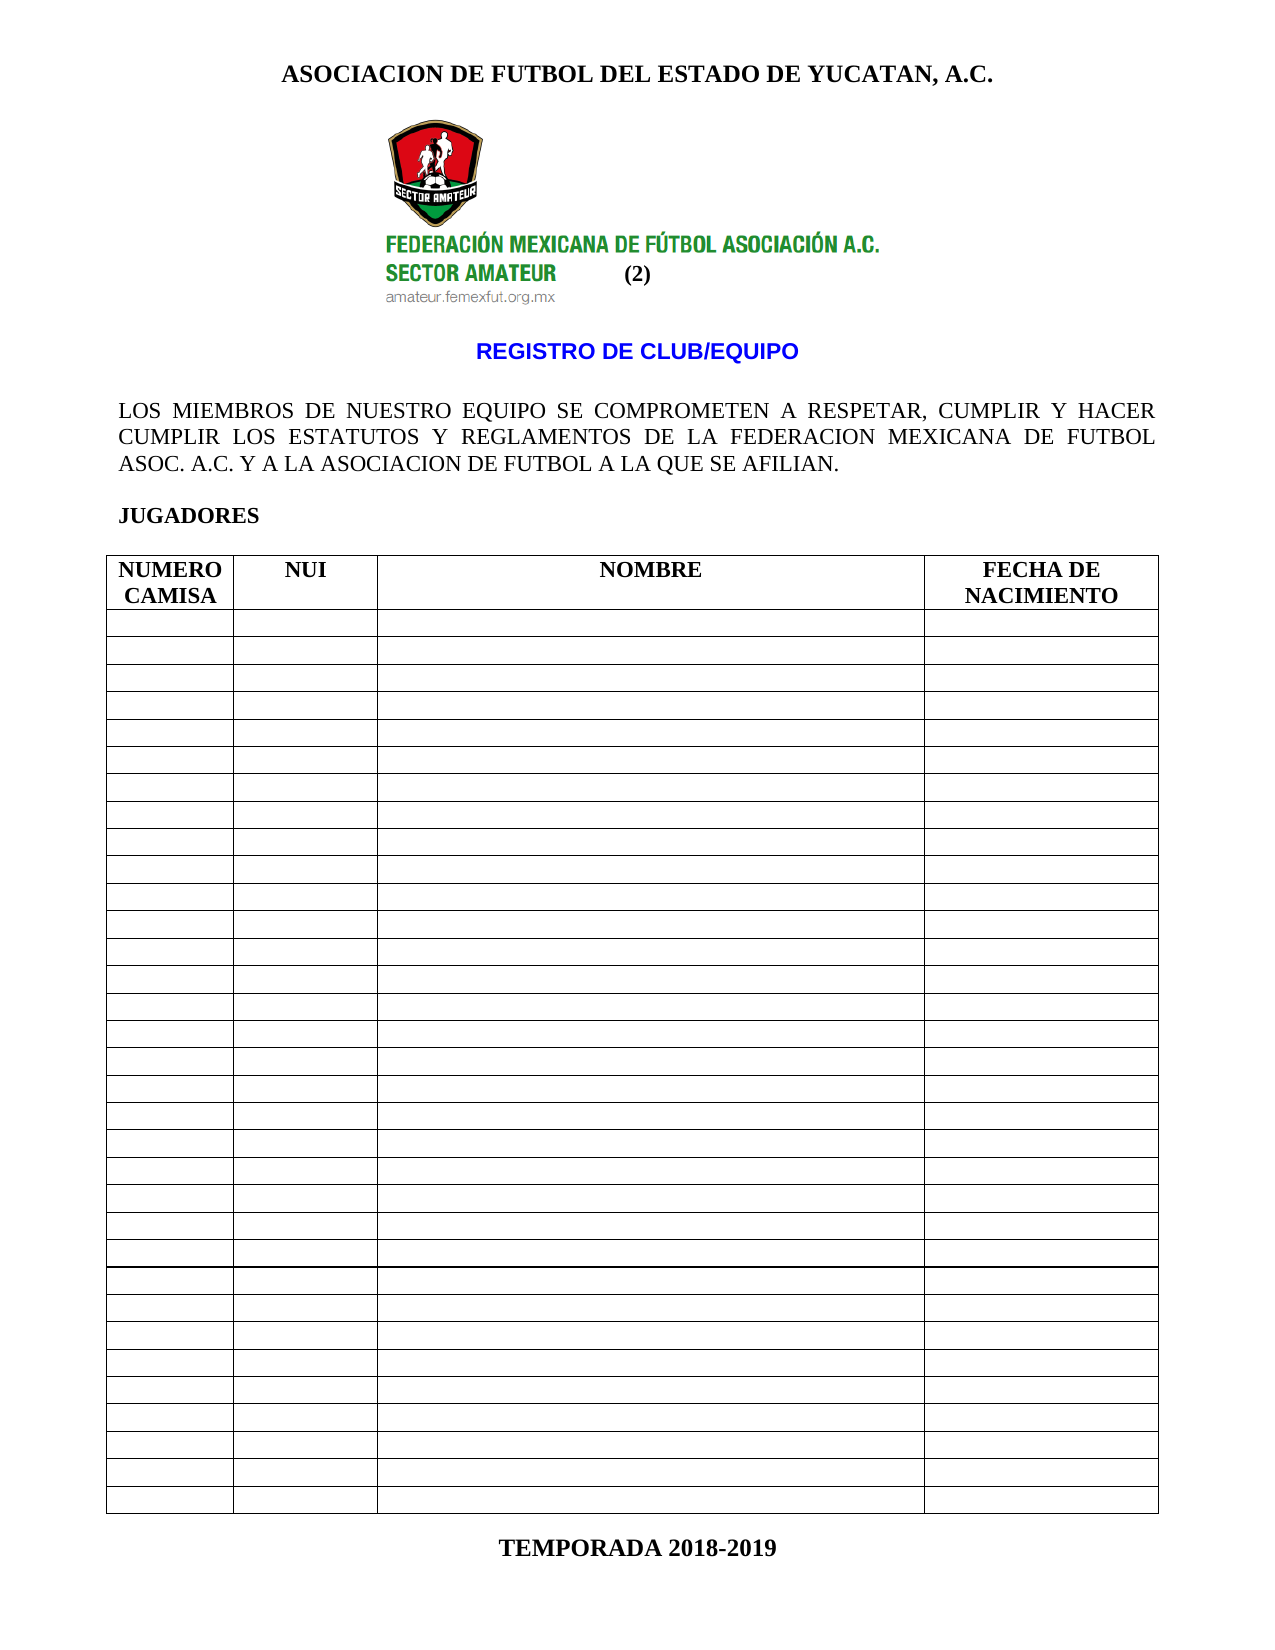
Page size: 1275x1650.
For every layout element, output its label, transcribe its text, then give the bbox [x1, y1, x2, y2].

table_cell [925, 665, 1158, 691]
table_cell [378, 1021, 924, 1047]
table_cell [378, 637, 924, 664]
text LOS MIEMBROS DE NUESTRO EQUIPO SE COMPROMETEN A RESPETAR, CUMPLIR Y HACER CUMPLIR LOS ESTATUTOS Y REGLAMENTOS DE LA FEDERACION MEXICANA DE FUTBOL ASOC. A.C. Y A LA ASOCIACION DE FUTBOL A LA QUE SE AFILIAN. [118, 397, 1157, 476]
table_cell [925, 856, 1158, 883]
table_cell [925, 1130, 1158, 1157]
table_cell [234, 1268, 377, 1294]
table_cell [234, 1021, 377, 1047]
table_cell [107, 1158, 233, 1184]
table_cell [234, 774, 377, 801]
table_cell [925, 1048, 1158, 1074]
table_cell [925, 692, 1158, 718]
table_cell [234, 1213, 377, 1239]
table_cell [234, 1185, 377, 1212]
table_cell [234, 856, 377, 883]
table_cell [107, 1130, 233, 1157]
text (2) [118, 260, 1157, 287]
table_cell [925, 939, 1158, 965]
table_cell [234, 939, 377, 965]
table_cell [234, 692, 377, 718]
table_cell [107, 1350, 233, 1376]
table_cell [925, 720, 1158, 746]
table_cell [234, 610, 377, 636]
table_cell [925, 884, 1158, 910]
table_cell [378, 856, 924, 883]
table_cell [234, 1076, 377, 1102]
table_cell [925, 1268, 1158, 1294]
table_cell [234, 1048, 377, 1074]
table_cell [378, 1076, 924, 1102]
table_cell [378, 1377, 924, 1403]
picture [370, 287, 903, 329]
table_cell [925, 1295, 1158, 1321]
table_cell [234, 1240, 377, 1266]
table_cell [378, 802, 924, 828]
table_cell [107, 1103, 233, 1129]
table_cell [234, 1487, 377, 1513]
table_cell [925, 1487, 1158, 1513]
table_cell [107, 1076, 233, 1102]
table_cell [378, 911, 924, 938]
table_cell [378, 1322, 924, 1348]
table_header NOMBRE [378, 556, 924, 609]
table_cell [378, 1459, 924, 1486]
table_cell [107, 665, 233, 691]
table_cell [234, 665, 377, 691]
table_cell [925, 1404, 1158, 1431]
table_cell [925, 1213, 1158, 1239]
table_cell [234, 637, 377, 664]
table_cell [234, 1295, 377, 1321]
table_cell [378, 1432, 924, 1458]
table_cell [107, 1048, 233, 1074]
table_cell [925, 994, 1158, 1020]
table_cell [107, 802, 233, 828]
table_cell [378, 1240, 924, 1266]
table_cell [925, 610, 1158, 636]
table_cell [378, 966, 924, 992]
table_cell [107, 1213, 233, 1239]
table_cell [107, 884, 233, 910]
table_cell [925, 802, 1158, 828]
table_cell [107, 1268, 233, 1294]
table_cell [107, 1021, 233, 1047]
text JUGADORES [118, 502, 1157, 529]
table_cell [107, 911, 233, 938]
table_cell [234, 1322, 377, 1348]
table_cell [378, 692, 924, 718]
table_cell [378, 747, 924, 773]
table_cell [234, 802, 377, 828]
table_cell [925, 829, 1158, 855]
table_cell [378, 665, 924, 691]
table_cell [107, 637, 233, 664]
table_cell [925, 1021, 1158, 1047]
table_cell [378, 610, 924, 636]
table_cell [107, 856, 233, 883]
table_cell [925, 911, 1158, 938]
table_cell [378, 1158, 924, 1184]
table_cell [378, 1130, 924, 1157]
table_cell [925, 1240, 1158, 1266]
table_cell [925, 1350, 1158, 1376]
table_cell [107, 774, 233, 801]
table_cell [925, 1459, 1158, 1486]
table_cell [107, 1240, 233, 1266]
table_cell [107, 1322, 233, 1348]
table_cell [234, 1377, 377, 1403]
table_header FECHA DE NACIMIENTO [925, 556, 1158, 609]
table_cell [925, 637, 1158, 664]
table_cell [378, 829, 924, 855]
table_cell [234, 1404, 377, 1431]
table_cell [107, 939, 233, 965]
table_cell [234, 1459, 377, 1486]
table_cell [378, 939, 924, 965]
table_header NUI [234, 556, 377, 609]
table_cell [925, 1185, 1158, 1212]
table_cell [107, 1404, 233, 1431]
table_cell [378, 1185, 924, 1212]
table_cell [107, 829, 233, 855]
table_cell [378, 1048, 924, 1074]
picture [370, 117, 903, 260]
table_cell [925, 1322, 1158, 1348]
table_cell [107, 1432, 233, 1458]
table_cell [234, 1350, 377, 1376]
table_cell [925, 1158, 1158, 1184]
table_cell [234, 966, 377, 992]
table_cell [107, 720, 233, 746]
table_cell [234, 884, 377, 910]
table_cell [925, 747, 1158, 773]
table_cell [107, 1487, 233, 1513]
table_cell [378, 1268, 924, 1294]
table_cell [107, 966, 233, 992]
table_cell [378, 774, 924, 801]
table_cell [107, 1459, 233, 1486]
table_cell [925, 1377, 1158, 1403]
table_cell [107, 747, 233, 773]
table_cell [107, 1377, 233, 1403]
table_cell [378, 884, 924, 910]
table_cell [234, 1432, 377, 1458]
table_header NUMERO CAMISA [107, 556, 233, 609]
table_cell [378, 1213, 924, 1239]
table_cell [925, 1076, 1158, 1102]
table_cell [234, 747, 377, 773]
table_cell [234, 911, 377, 938]
subtitle REGISTRO DE CLUB/EQUIPO [118, 338, 1157, 364]
table_cell [925, 1432, 1158, 1458]
table_cell [107, 1295, 233, 1321]
table_cell [234, 720, 377, 746]
table_cell [378, 1404, 924, 1431]
table_cell [234, 829, 377, 855]
table_cell [107, 692, 233, 718]
table_cell [234, 1103, 377, 1129]
table_cell [925, 966, 1158, 992]
table_cell [378, 1350, 924, 1376]
table_cell [234, 994, 377, 1020]
table_cell [234, 1158, 377, 1184]
table_cell [925, 774, 1158, 801]
table_cell [378, 1295, 924, 1321]
table_cell [378, 720, 924, 746]
table_cell [234, 1130, 377, 1157]
table_cell [378, 1103, 924, 1129]
table_cell [925, 1103, 1158, 1129]
table_cell [107, 610, 233, 636]
table_cell [107, 994, 233, 1020]
table_cell [378, 994, 924, 1020]
table_cell [378, 1487, 924, 1513]
table_cell [107, 1185, 233, 1212]
